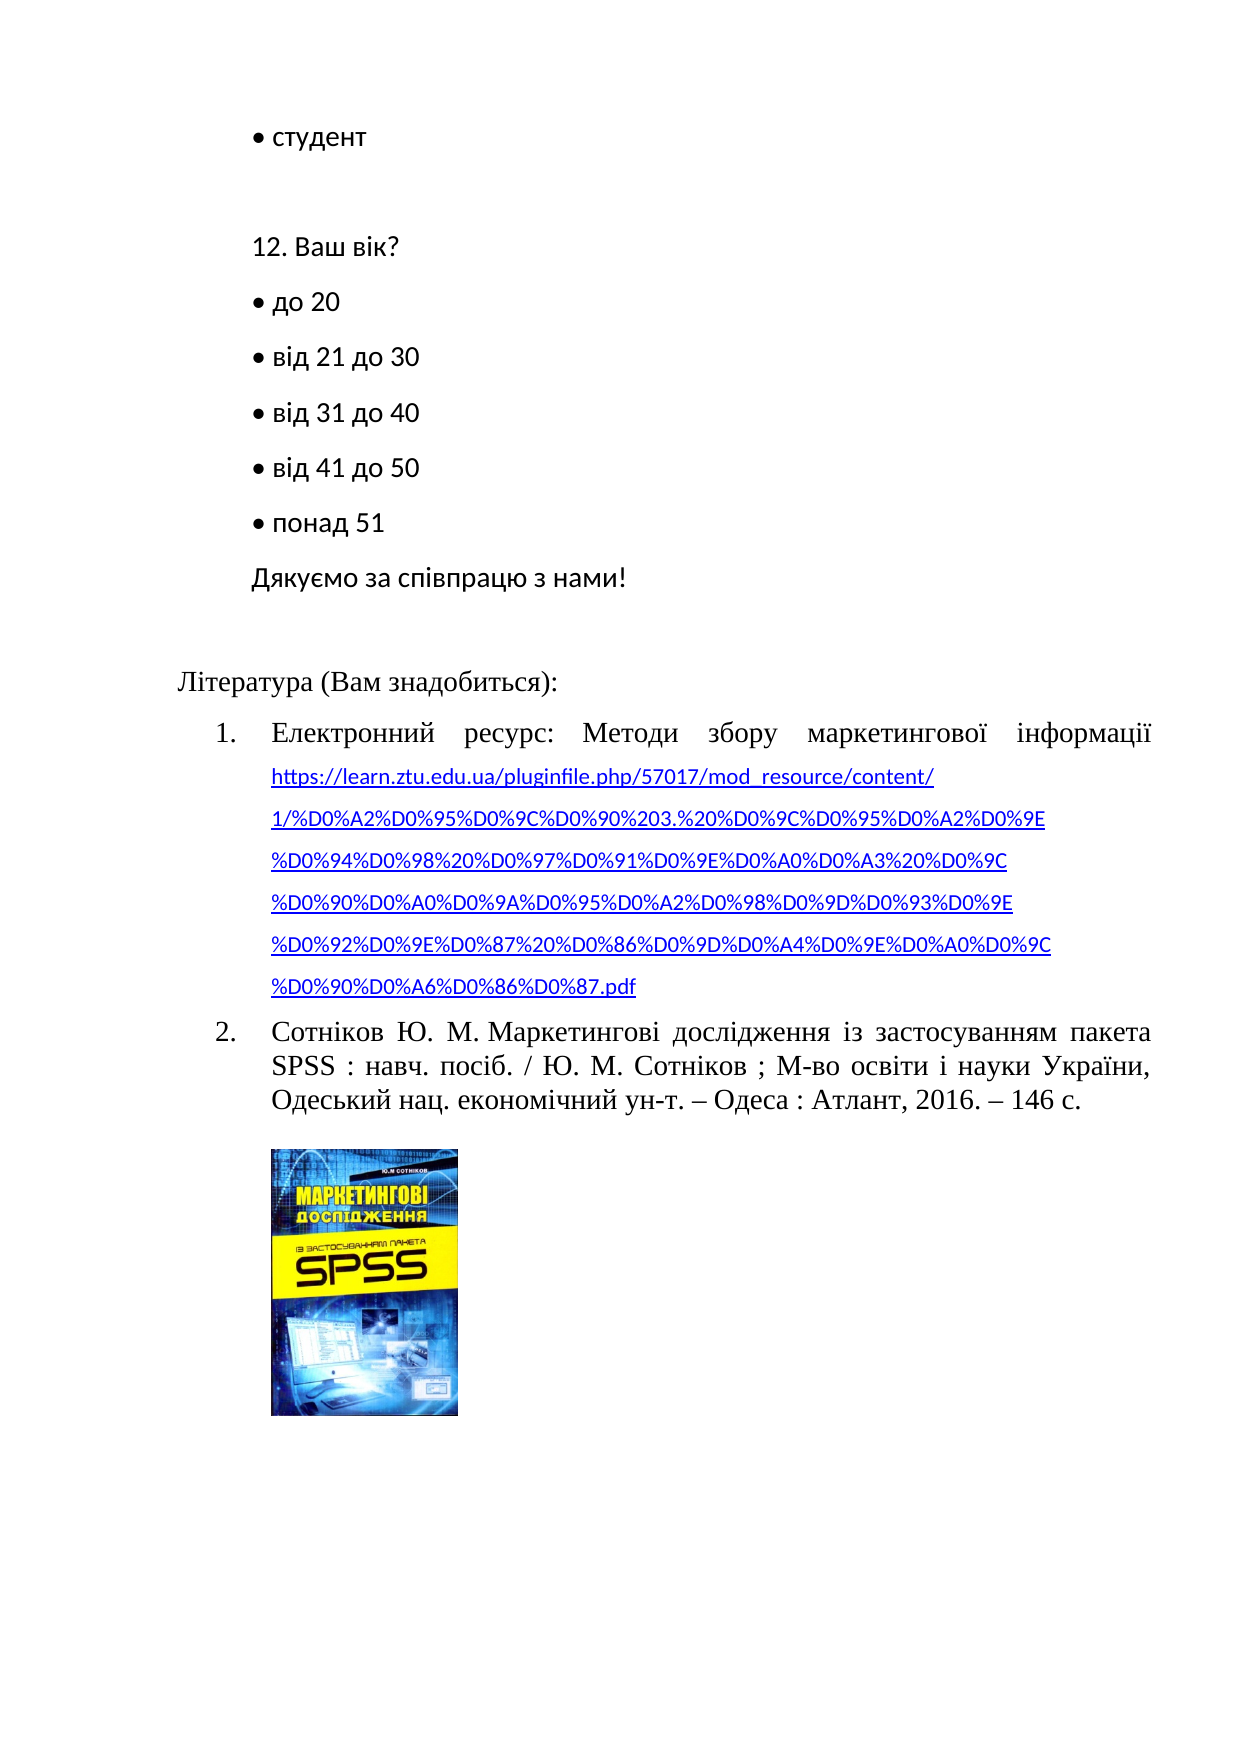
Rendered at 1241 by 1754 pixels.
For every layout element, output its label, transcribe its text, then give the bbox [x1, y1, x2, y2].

text • до 20 [177, 283, 1152, 319]
text • понад 51 [177, 504, 1152, 539]
text • від 31 до 40 [177, 394, 1152, 429]
picture [271, 1149, 458, 1416]
text • від 41 до 50 [177, 449, 1152, 484]
list Електронний ресурс: Методи збору маркетингової інформації https://learn.ztu.edu.ua/pluginfile.php/57017/mod_resource/content/1/%D0%A2%D0%95%D0%9C%D0%90%203.%20%D0%9C%D0%95%D0%A2%D0%9E%D0%94%D0%98%20%D0%97%D0%91%D0%9E%D0%A0%D0%A3%20%D0%9C%D0%90%D0%A0%D0%9A%D0%95%D0%A2%D0%98%D0%9D%D0%93%D0%9E%D0%92%D0%9E%D0%87%20%D0%86%D0%9D%D0%A4%D0%9E%D0%A0%D0%9C%D0%90%D0%A6%D0%86%D0%87.pdf [215, 715, 1152, 1000]
text • від 21 до 30 [177, 338, 1152, 374]
text 12. Ваш вік? [177, 228, 1152, 264]
list Сотніков Ю. М. Маркетингові дослідження із застосуванням пакета SPSS : навч. посіб. / Ю. М. Сотніков ; М-во освіти і науки України, Одеський нац. економічний ун-т. – Одеса : Атлант, 2016. – 146 с. [215, 1014, 1152, 1115]
text Література (Вам знадобиться): [177, 664, 1152, 698]
text Дякуємо за співпрацю з нами! [177, 559, 1152, 594]
text • студент [177, 118, 1152, 154]
